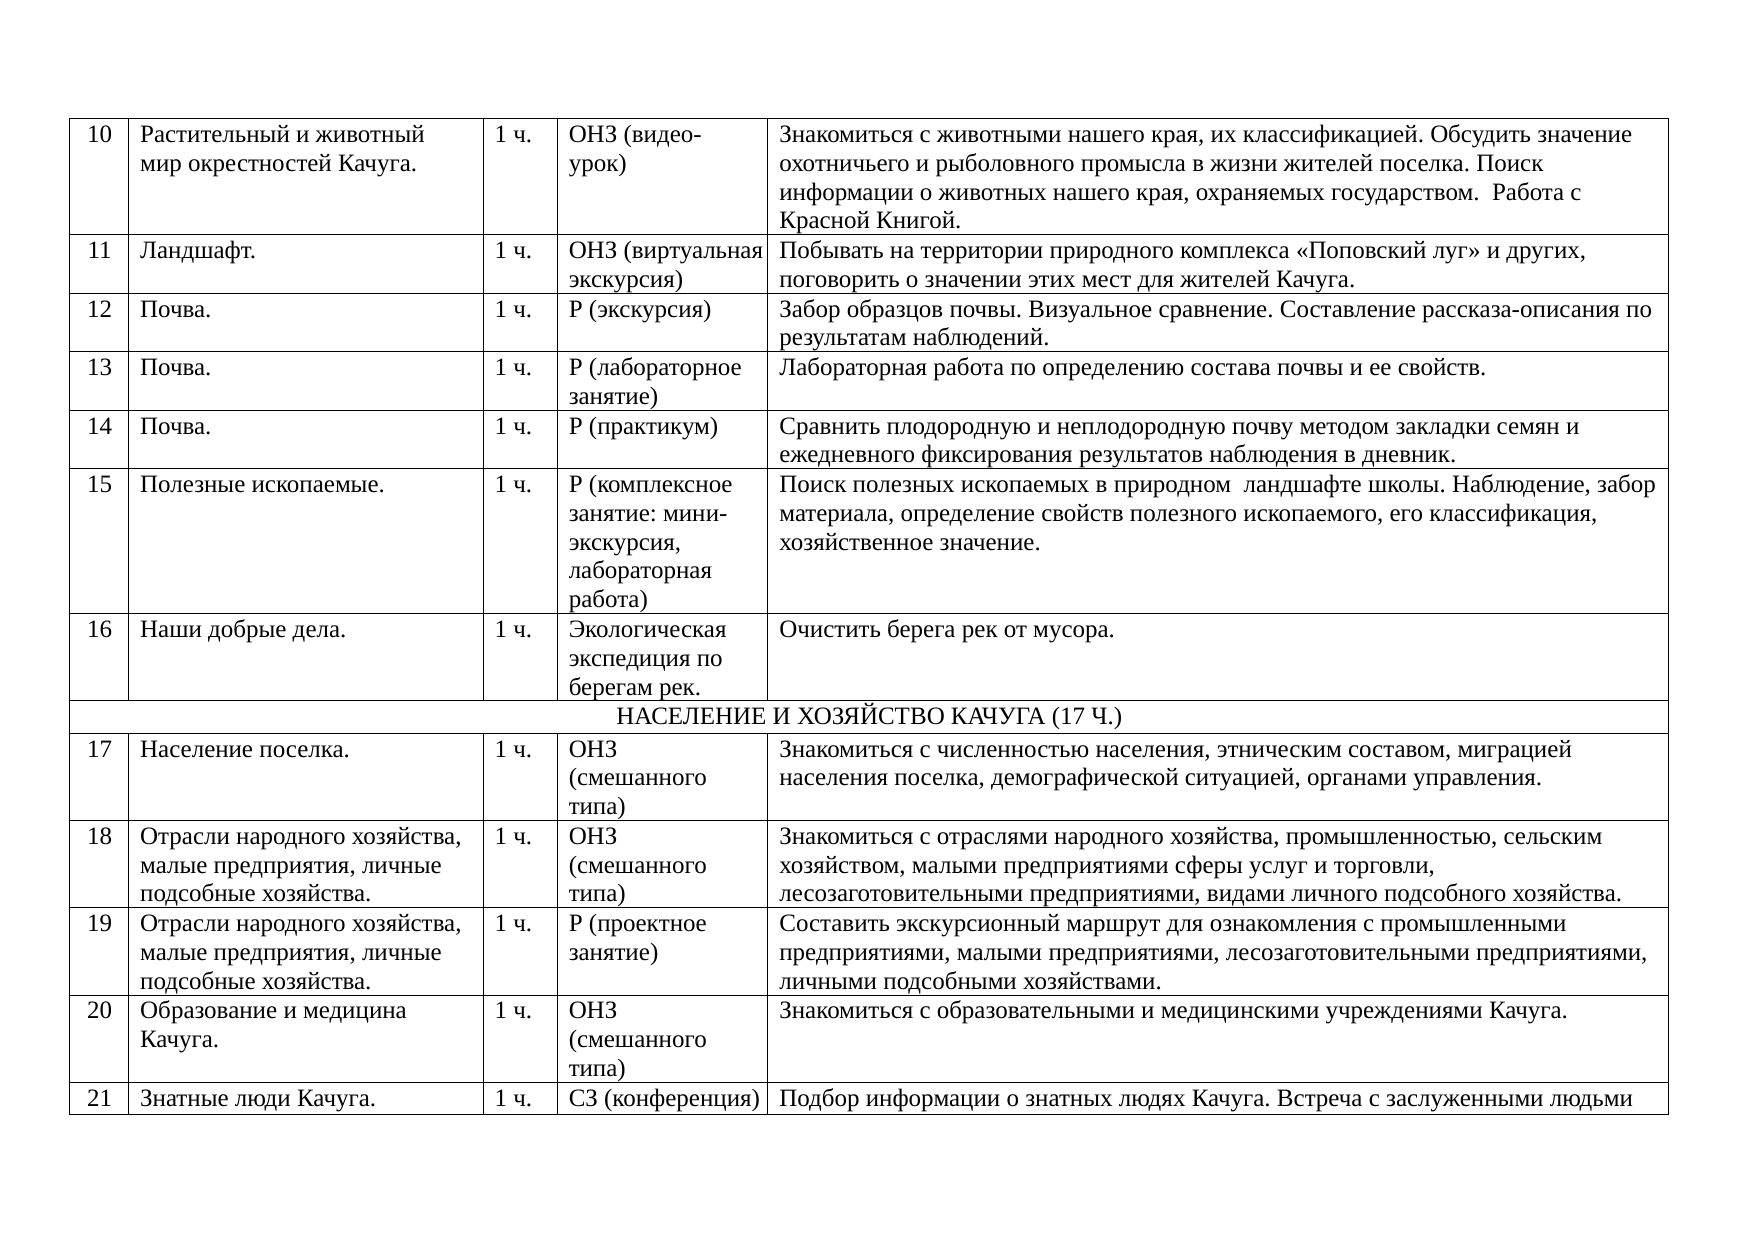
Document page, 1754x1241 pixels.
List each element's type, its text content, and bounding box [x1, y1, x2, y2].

table_cell Образование и медицина Качуга. [129, 996, 483, 1082]
table_cell Составить экскурсионный маршрут для ознакомления с промышленными предприятиями, малыми предприятиями, лесозаготовительными предприятиями, личными подсобными хозяйствами. [768, 908, 1668, 994]
table_cell Полезные ископаемые. [129, 469, 483, 613]
table_cell Знакомиться с животными нашего края, их классификацией. Обсудить значение охотничьего и рыболовного промысла в жизни жителей поселка. Поиск информации о животных нашего края, охраняемых государством. Работа с Красной Книгой. [768, 119, 1668, 234]
table_cell Почва. [129, 294, 483, 351]
table_cell 1 ч. [484, 996, 557, 1082]
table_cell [129, 1083, 483, 1114]
table_cell 1 ч. [484, 469, 557, 613]
table_cell ОНЗ (смешанного типа) [558, 734, 767, 820]
table_cell 1 ч. [484, 352, 557, 410]
table_cell Отрасли народного хозяйства, малые предприятия, личные подсобные хозяйства. [129, 821, 483, 907]
table_cell Знакомиться с численностью населения, этническим составом, миграцией населения поселка, демографической ситуацией, органами управления. [768, 734, 1668, 820]
table_cell ОНЗ (виртуальная экскурсия) [558, 235, 767, 293]
table_cell 13 [70, 352, 128, 410]
table_cell ОНЗ (смешанного типа) [558, 821, 767, 907]
table_cell 1 ч. [484, 614, 557, 700]
table_cell Побывать на территории природного комплекса «Поповский луг» и других, поговорить о значении этих мест для жителей Качуга. [768, 235, 1668, 293]
table_cell 1 ч. [484, 908, 557, 994]
table_cell Р (практикум) [558, 411, 767, 468]
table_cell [129, 119, 483, 234]
table_cell Лабораторная работа по определению состава почвы и ее свойств. [768, 352, 1668, 410]
table_cell 11 [70, 235, 128, 293]
table_cell Р (проектное занятие) [558, 908, 767, 994]
table_cell 21 [70, 1083, 128, 1114]
table_cell ОНЗ (видео-урок) [558, 119, 767, 234]
table_cell 20 [70, 996, 128, 1082]
table_cell 1 ч. [484, 821, 557, 907]
table_cell Знакомиться с образовательными и медицинскими учреждениями Качуга. [768, 996, 1668, 1082]
table_cell Сравнить плодородную и неплодородную почву методом закладки семян и ежедневного фиксирования результатов наблюдения в дневник. [768, 411, 1668, 468]
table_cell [768, 1083, 1668, 1114]
table_cell Экологическая экспедиция по берегам рек. [558, 614, 767, 700]
table_cell Почва. [129, 352, 483, 410]
table_cell Отрасли народного хозяйства, малые предприятия, личные подсобные хозяйства. [129, 908, 483, 994]
table_cell Наши добрые дела. [129, 614, 483, 700]
table_cell Поиск полезных ископаемых в природном ландшафте школы. Наблюдение, забор материала, определение свойств полезного ископаемого, его классификация, хозяйственное значение. [768, 469, 1668, 613]
table_cell Почва. [129, 411, 483, 468]
table_cell 1 ч. [484, 1083, 557, 1114]
table_cell 1 ч. [484, 294, 557, 351]
table_cell Очистить берега рек от мусора. [768, 614, 1668, 700]
table_cell НАСЕЛЕНИЕ И ХОЗЯЙСТВО КАЧУГА (17 Ч.) [70, 701, 1668, 733]
table_cell ОНЗ (смешанного типа) [558, 996, 767, 1082]
table_cell Р (экскурсия) [558, 294, 767, 351]
table_cell 1 ч. [484, 235, 557, 293]
table_cell Население поселка. [129, 734, 483, 820]
table_cell Знакомиться с отраслями народного хозяйства, промышленностью, сельским хозяйством, малыми предприятиями сферы услуг и торговли, лесозаготовительными предприятиями, видами личного подсобного хозяйства. [768, 821, 1668, 907]
table_cell 12 [70, 294, 128, 351]
table_cell 1 ч. [484, 119, 557, 234]
table_cell Р (комплексное занятие: мини-экскурсия, лабораторная работа) [558, 469, 767, 613]
table_cell 1 ч. [484, 734, 557, 820]
table_cell 17 [70, 734, 128, 820]
table_cell 18 [70, 821, 128, 907]
table_cell Ландшафт. [129, 235, 483, 293]
table_cell 15 [70, 469, 128, 613]
table_cell 16 [70, 614, 128, 700]
table_cell СЗ (конференция) [558, 1083, 767, 1114]
table_cell 14 [70, 411, 128, 468]
table_cell 10 [70, 119, 128, 234]
table_cell Забор образцов почвы. Визуальное сравнение. Составление рассказа-описания по результатам наблюдений. [768, 294, 1668, 351]
table_cell 19 [70, 908, 128, 994]
table_cell 1 ч. [484, 411, 557, 468]
table_cell Р (лабораторное занятие) [558, 352, 767, 410]
